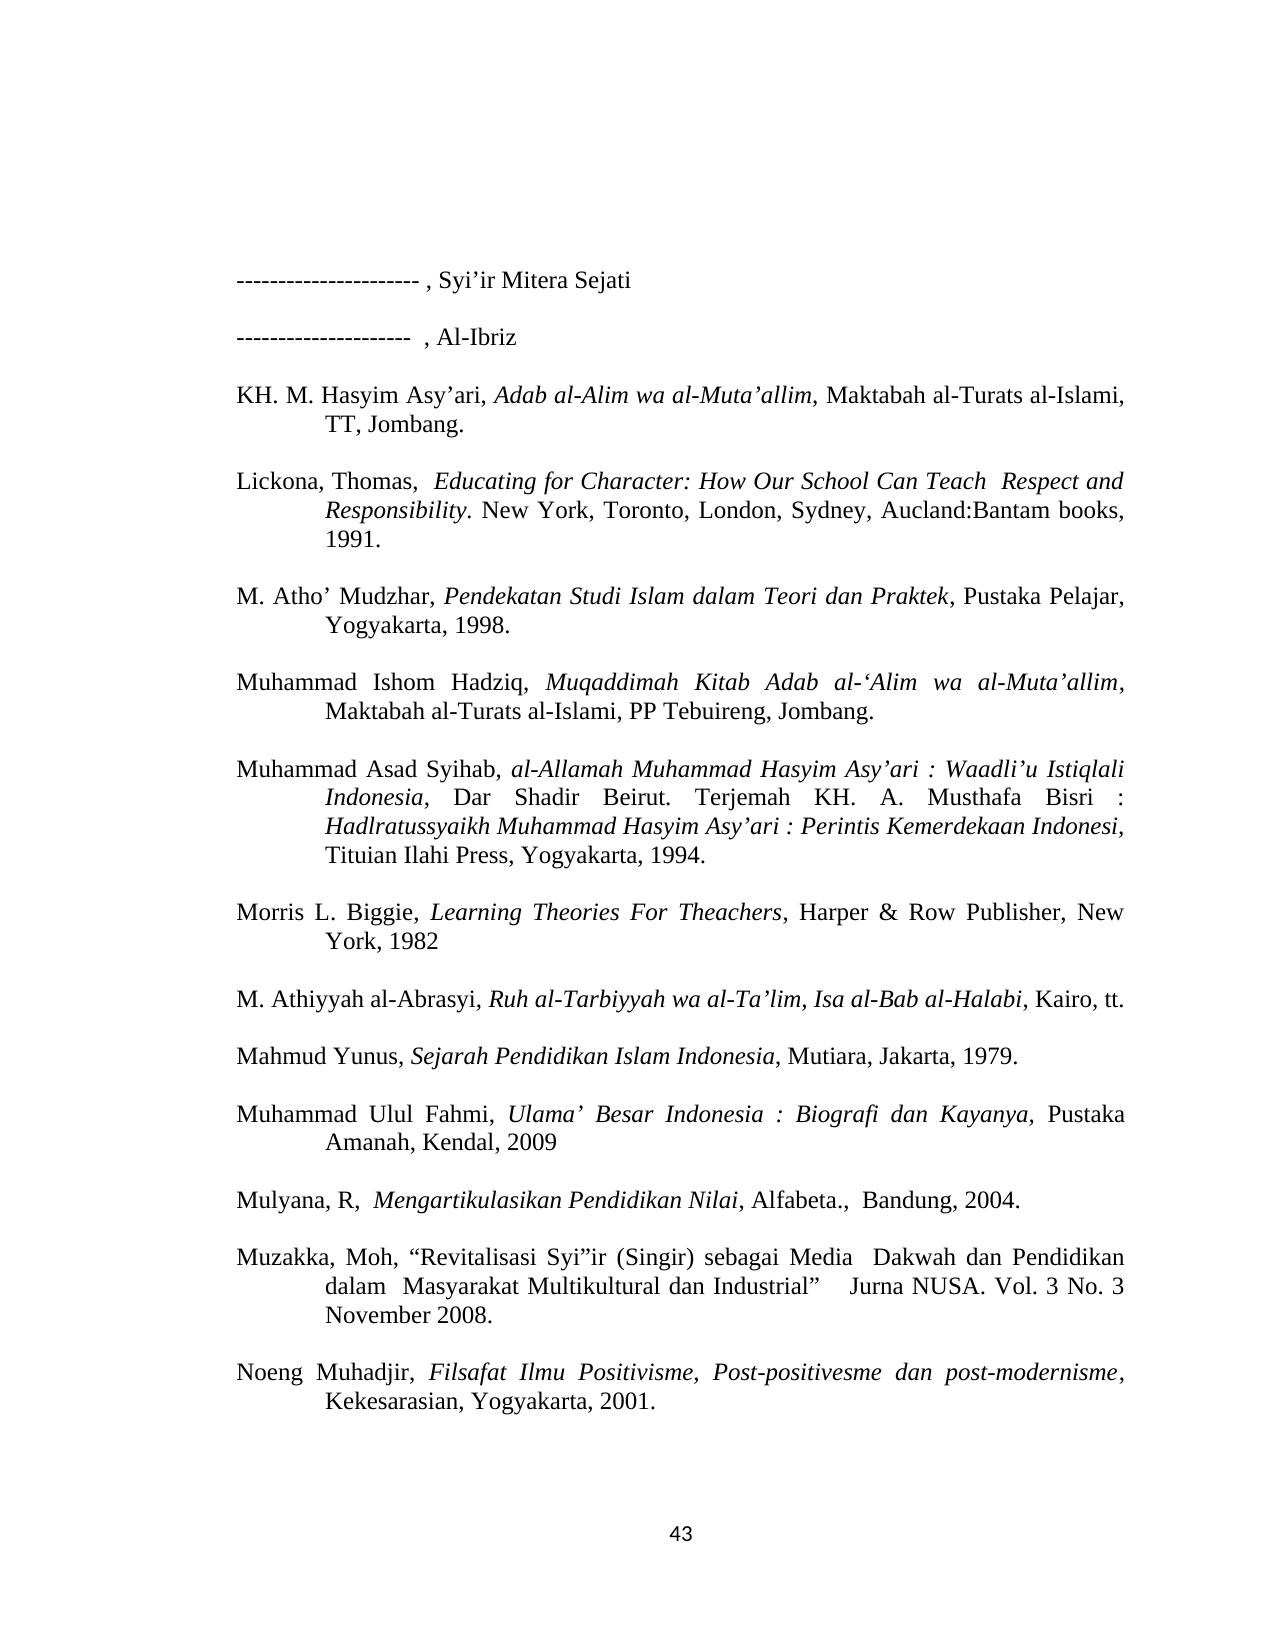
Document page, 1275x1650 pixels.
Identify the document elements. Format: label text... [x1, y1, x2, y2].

text M. Athiyyah al-Abrasyi, Ruh al-Tarbiyyah wa al-Ta’lim, Isa al-Bab al-Halabi, Kairo, tt. [236, 984, 1125, 1012]
text Lickona, Thomas, Educating for Character: How Our School Can Teach Respect and Responsibility. New York, Toronto, London, Sydney, Aucland:Bantam books, 1991. [236, 466, 1125, 552]
text Muhammad Asad Syihab, al-Allamah Muhammad Hasyim Asy’ari : Waadli’u Istiqlali Indonesia, Dar Shadir Beirut. Terjemah KH. A. Musthafa Bisri : Hadlratussyaikh Muhammad Hasyim Asy’ari : Perintis Kemerdekaan Indonesi, Tituian Ilahi Press, Yogyakarta, 1994. [236, 754, 1125, 869]
text Noeng Muhadjir, Filsafat Ilmu Positivisme, Post-positivesme dan post-modernisme, Kekesarasian, Yogyakarta, 2001. [236, 1357, 1125, 1415]
text Muhammad Ulul Fahmi, Ulama’ Besar Indonesia : Biografi dan Kayanya, Pustaka Amanah, Kendal, 2009 [236, 1099, 1125, 1156]
text Mahmud Yunus, Sejarah Pendidikan Islam Indonesia, Mutiara, Jakarta, 1979. [236, 1041, 1125, 1070]
text Morris L. Biggie, Learning Theories For Theachers, Harper & Row Publisher, New York, 1982 [236, 897, 1125, 955]
text KH. M. Hasyim Asy’ari, Adab al-Alim wa al-Muta’allim, Maktabah al-Turats al-Islami, TT, Jombang. [236, 380, 1125, 437]
text Mulyana, R, Mengartikulasikan Pendidikan Nilai, Alfabeta., Bandung, 2004. [236, 1185, 1125, 1214]
text Muzakka, Moh, “Revitalisasi Syi”ir (Singir) sebagai Media Dakwah dan Pendidikan dalam Masyarakat Multikultural dan Industrial” Jurna NUSA. Vol. 3 No. 3 November 2008. [236, 1242, 1125, 1329]
text --------------------- , Al-Ibriz [236, 322, 1125, 351]
text Muhammad Ishom Hadziq, Muqaddimah Kitab Adab al-‘Alim wa al-Muta’allim, Maktabah al-Turats al-Islami, PP Tebuireng, Jombang. [236, 667, 1125, 725]
text ---------------------- , Syi’ir Mitera Sejati [236, 265, 1125, 294]
text M. Atho’ Mudzhar, Pendekatan Studi Islam dalam Teori dan Praktek, Pustaka Pelajar, Yogyakarta, 1998. [236, 581, 1125, 639]
